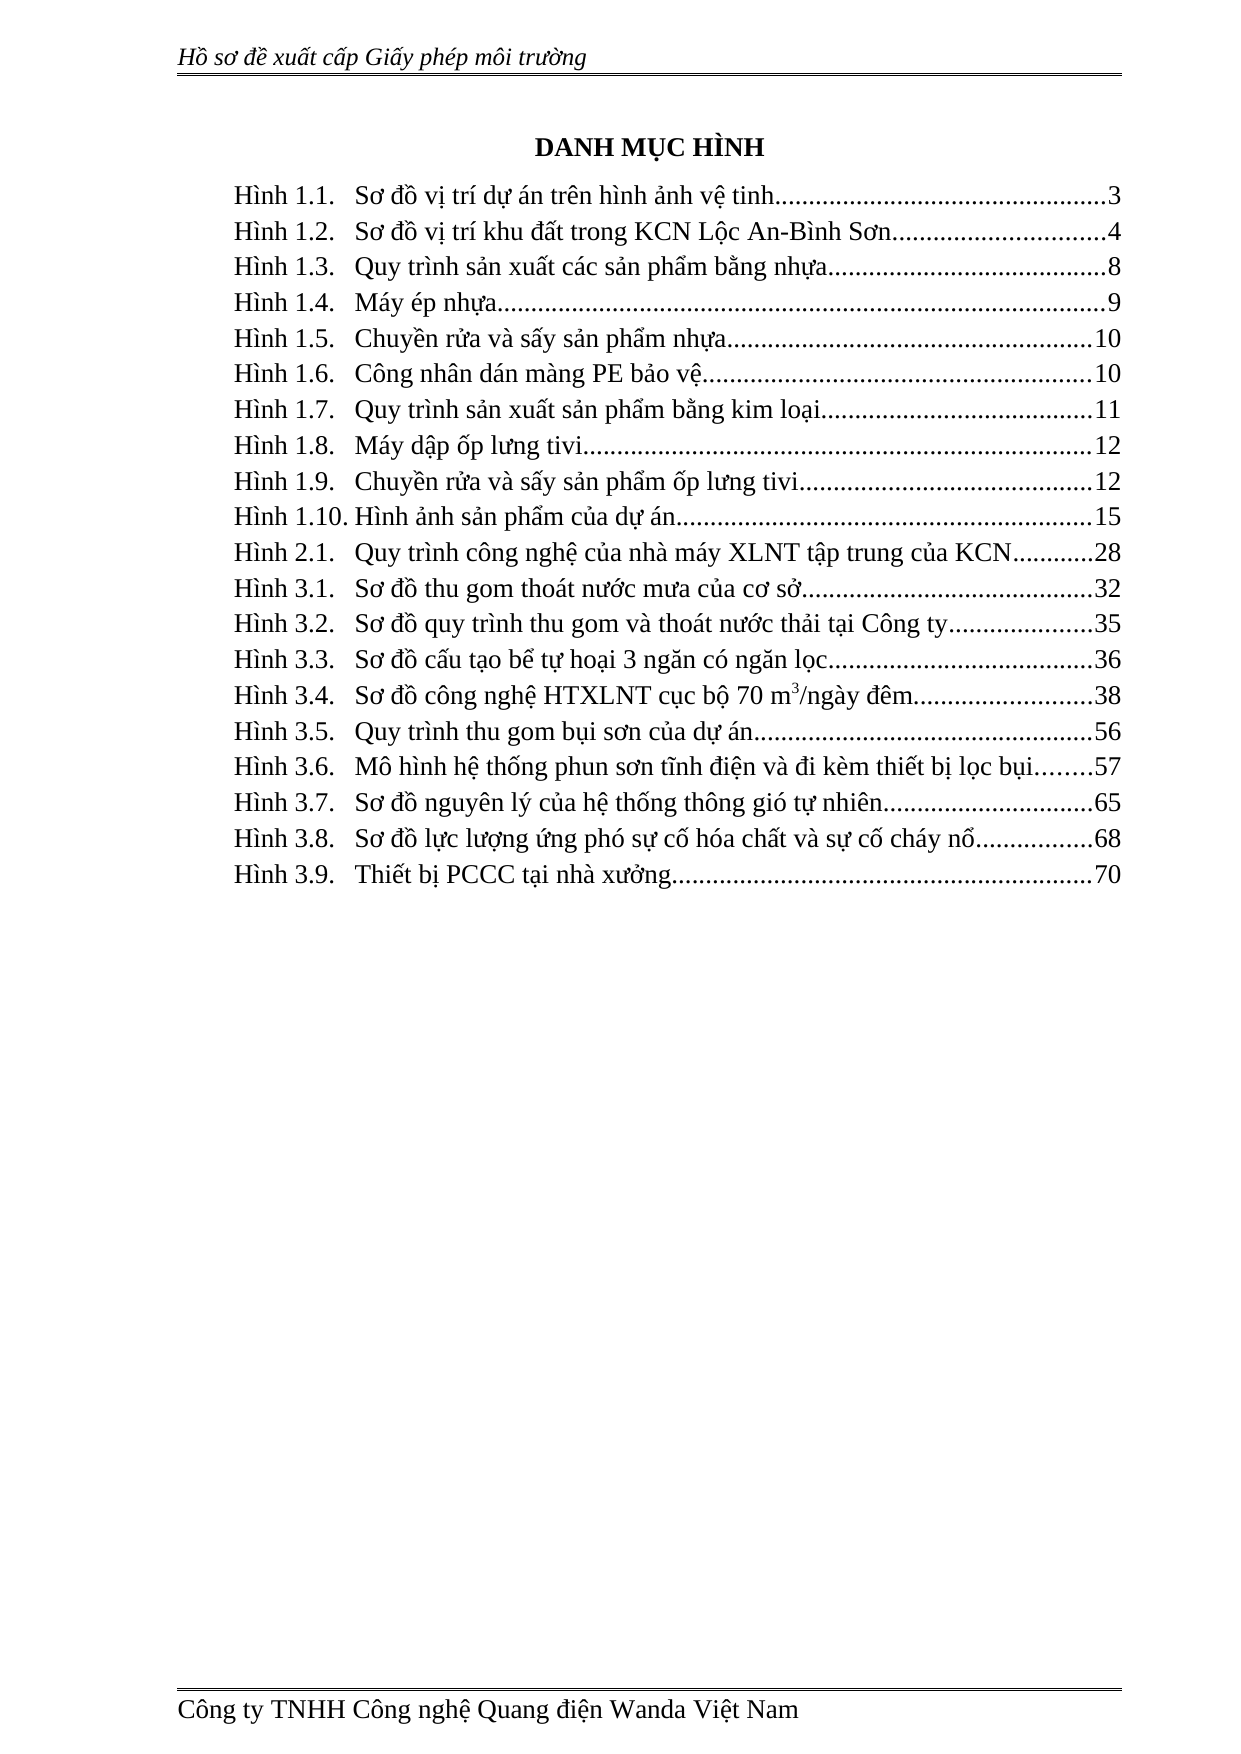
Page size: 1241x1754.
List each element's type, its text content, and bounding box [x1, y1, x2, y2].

text Hình 3.4. Sơ đồ công nghệ HTXLNT cục bộ 70 m3/ngày đêm 38 [233, 679, 1122, 710]
text Hình 1.10. Hình ảnh sản phẩm của dự án 15 [233, 500, 1122, 532]
text Hình 1.5. Chuyền rửa và sấy sản phẩm nhựa 10 [233, 322, 1122, 353]
text Hình 3.9. Thiết bị PCCC tại nhà xưởng 70 [233, 858, 1122, 889]
text Hình 1.4. Máy ép nhựa 9 [233, 286, 1122, 317]
text Hình 1.1. Sơ đồ vị trí dự án trên hình ảnh vệ tinh 3 [233, 179, 1122, 210]
text Hình 3.6. Mô hình hệ thống phun sơn tĩnh điện và đi kèm thiết bị lọc bụi 57 [233, 751, 1122, 782]
text Hình 1.9. Chuyền rửa và sấy sản phẩm ốp lưng tivi 12 [233, 465, 1122, 496]
text Hình 1.2. Sơ đồ vị trí khu đất trong KCN Lộc An-Bình Sơn 4 [233, 214, 1122, 246]
text Hình 3.2. Sơ đồ quy trình thu gom và thoát nước thải tại Công ty 35 [233, 608, 1122, 639]
text Hình 2.1. Quy trình công nghệ của nhà máy XLNT tập trung của KCN 28 [233, 536, 1122, 567]
subtitle DANH MỤC HÌNH [177, 131, 1122, 162]
text Hình 1.3. Quy trình sản xuất các sản phẩm bằng nhựa 8 [233, 250, 1122, 281]
text Hình 3.7. Sơ đồ nguyên lý của hệ thống thông gió tự nhiên 65 [233, 786, 1122, 817]
text Hình 1.6. Công nhân dán màng PE bảo vệ 10 [233, 357, 1122, 389]
text Hình 3.5. Quy trình thu gom bụi sơn của dự án 56 [233, 715, 1122, 746]
text Hình 1.8. Máy dập ốp lưng tivi 12 [233, 429, 1122, 460]
text Hình 3.1. Sơ đồ thu gom thoát nước mưa của cơ sở 32 [233, 572, 1122, 603]
text Hình 1.7. Quy trình sản xuất sản phẩm bằng kim loại 11 [233, 393, 1122, 424]
text Hình 3.8. Sơ đồ lực lượng ứng phó sự cố hóa chất và sự cố cháy nổ 68 [233, 822, 1122, 853]
text Hình 3.3. Sơ đồ cấu tạo bể tự hoại 3 ngăn có ngăn lọc 36 [233, 643, 1122, 674]
